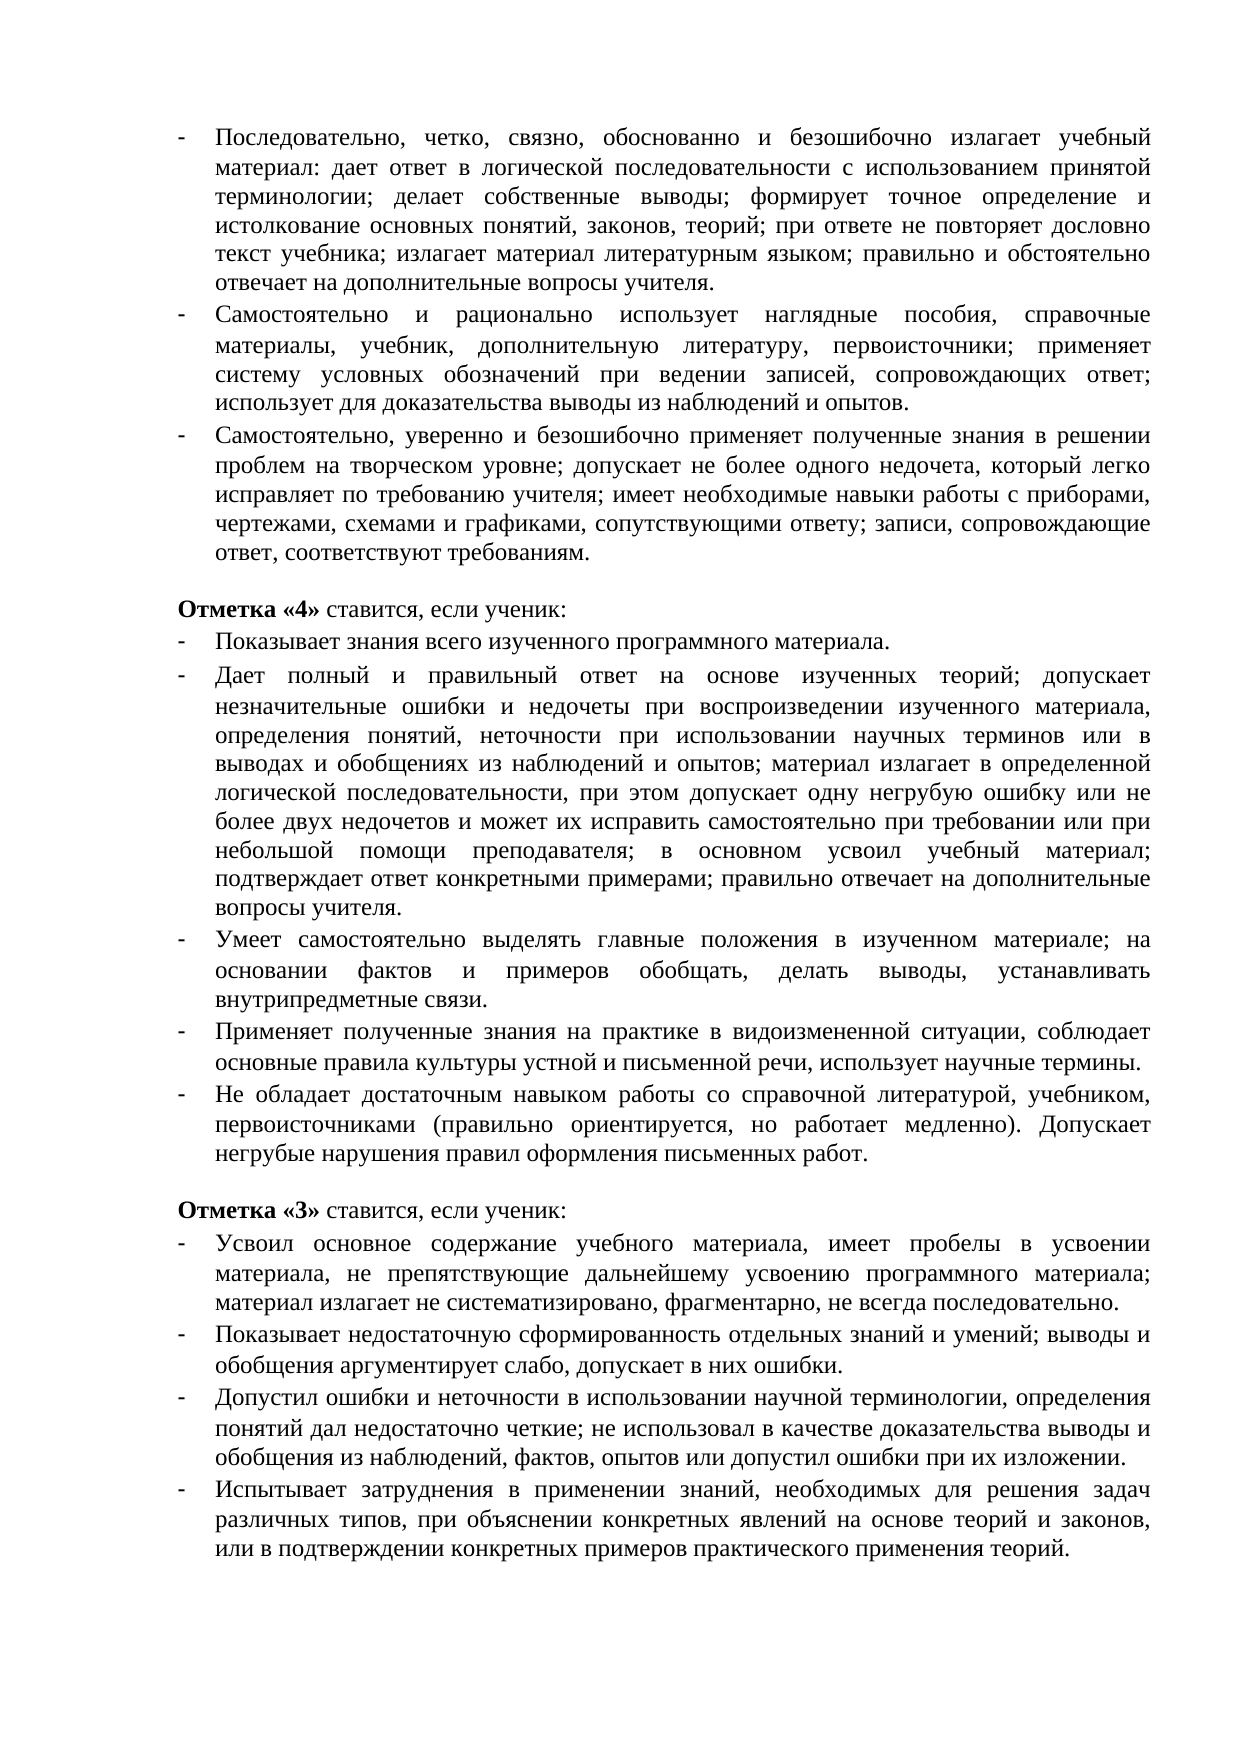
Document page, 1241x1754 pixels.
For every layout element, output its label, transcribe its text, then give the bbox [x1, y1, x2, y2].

text Отметка «4» ставится, если ученик: [177, 594, 1152, 623]
list Умеет самостоятельно выделять главные положения в изученном материале; на основании фактов и примеров обобщать, делать выводы, устанавливать внутрипредметные связи. [177, 921, 1152, 1012]
list Дает полный и правильный ответ на основе изученных теорий; допускает незначительные ошибки и недочеты при воспроизведении изученного материала, определения понятий, неточности при использовании научных терминов или в выводах и обобщениях из наблюдений и опытов; материал излагает в определенной логической последовательности, при этом допускает одну негрубую ошибку или не более двух недочетов и может их исправить самостоятельно при требовании или при небольшой помощи преподавателя; в основном усвоил учебный материал; подтверждает ответ конкретными примерами; правильно отвечает на дополнительные вопросы учителя. [177, 657, 1152, 921]
list Применяет полученные знания на практике в видоизмененной ситуации, соблюдает основные правила культуры устной и письменной речи, использует научные термины. [177, 1012, 1152, 1075]
list Допустил ошибки и неточности в использовании научной терминологии, определения понятий дал недостаточно четкие; не использовал в качестве доказательства выводы и обобщения из наблюдений, фактов, опытов или допустил ошибки при их изложении. [177, 1379, 1152, 1470]
text Отметка «3» ставится, если ученик: [177, 1196, 1152, 1224]
list Последовательно, четко, связно, обоснованно и безошибочно излагает учебный материал: дает ответ в логической последовательности с использованием принятой терминологии; делает собственные выводы; формирует точное определение и истолкование основных понятий, законов, теорий; при ответе не повторяет дословно текст учебника; излагает материал литературным языком; правильно и обстоятельно отвечает на дополнительные вопросы учителя. [177, 118, 1152, 296]
list Самостоятельно, уверенно и безошибочно применяет полученные знания в решении проблем на творческом уровне; допускает не более одного недочета, который легко исправляет по требованию учителя; имеет необходимые навыки работы с приборами, чертежами, схемами и графиками, сопутствующими ответу; записи, сопровождающие ответ, соответствуют требованиям. [177, 416, 1152, 565]
list Не обладает достаточным навыком работы со справочной литературой, учебником, первоисточниками (правильно ориентируется, но работает медленно). Допускает негрубые нарушения правил оформления письменных работ. [177, 1075, 1152, 1167]
list Самостоятельно и рационально использует наглядные пособия, справочные материалы, учебник, дополнительную литературу, первоисточники; применяет систему условных обозначений при ведении записей, сопровождающих ответ; использует для доказательства выводы из наблюдений и опытов. [177, 296, 1152, 416]
list Показывает знания всего изученного программного материала. [177, 623, 1152, 657]
list Показывает недостаточную сформированность отдельных знаний и умений; выводы и обобщения аргументирует слабо, допускает в них ошибки. [177, 1316, 1152, 1379]
list Усвоил основное содержание учебного материала, имеет пробелы в усвоении материала, не препятствующие дальнейшему усвоению программного материала; материал излагает не систематизировано, фрагментарно, не всегда последовательно. [177, 1224, 1152, 1316]
list Испытывает затруднения в применении знаний, необходимых для решения задач различных типов, при объяснении конкретных явлений на основе теорий и законов, или в подтверждении конкретных примеров практического применения теорий. [177, 1470, 1152, 1562]
